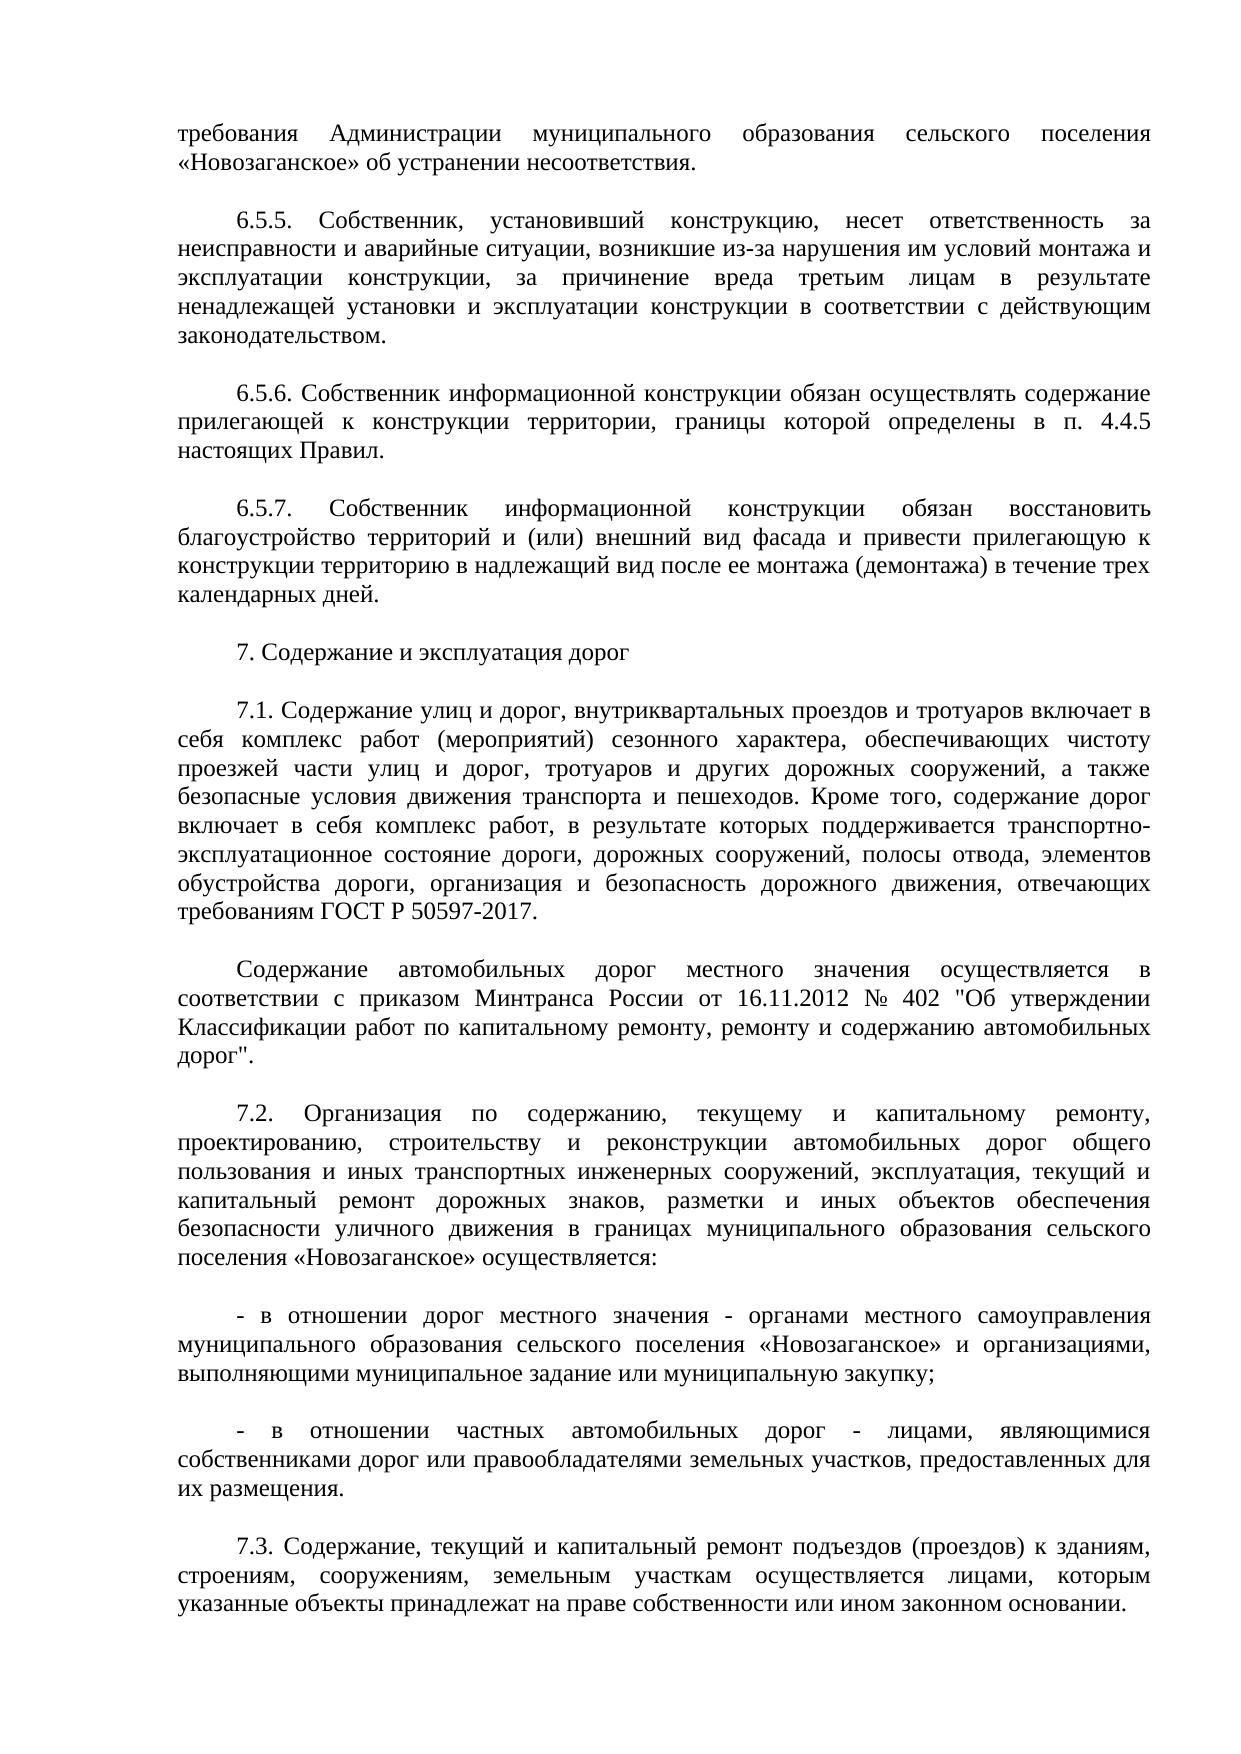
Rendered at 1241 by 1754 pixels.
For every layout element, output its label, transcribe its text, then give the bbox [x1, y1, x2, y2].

text 7.2. Организация по содержанию, текущему и капитальному ремонту, проектированию, строительству и реконструкции автомобильных дорог общего пользования и иных транспортных инженерных сооружений, эксплуатация, текущий и капитальный ремонт дорожных знаков, разметки и иных объектов обеспечения безопасности уличного движения в границах муниципального образования сельского поселения «Новозаганское» осуществляется: [177, 1098, 1152, 1271]
text - в отношении частных автомобильных дорог - лицами, являющимися собственниками дорог или правообладателями земельных участков, предоставленных для их размещения. [177, 1416, 1152, 1502]
text Содержание автомобильных дорог местного значения осуществляется в соответствии с приказом Минтранса России от 16.11.2012 № 402 "Об утверждении Классификации работ по капитальному ремонту, ремонту и содержанию автомобильных дорог". [177, 954, 1152, 1069]
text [177, 118, 1152, 176]
text 7. Содержание и эксплуатация дорог [177, 637, 1152, 666]
text 7.1. Содержание улиц и дорог, внутриквартальных проездов и тротуаров включает в себя комплекс работ (мероприятий) сезонного характера, обеспечивающих чистоту проезжей части улиц и дорог, тротуаров и других дорожных сооружений, а также безопасные условия движения транспорта и пешеходов. Кроме того, содержание дорог включает в себя комплекс работ, в результате которых поддерживается транспортно-эксплуатационное состояние дороги, дорожных сооружений, полосы отвода, элементов обустройства дороги, организация и безопасность дорожного движения, отвечающих требованиям ГОСТ Р 50597-2017. [177, 695, 1152, 925]
text 7.3. Содержание, текущий и капитальный ремонт подъездов (проездов) к зданиям, строениям, сооружениям, земельным участкам осуществляется лицами, которым указанные объекты принадлежат на праве собственности или ином законном основании. [177, 1531, 1152, 1617]
text 6.5.5. Собственник, установивший конструкцию, несет ответственность за неисправности и аварийные ситуации, возникшие из-за нарушения им условий монтажа и эксплуатации конструкции, за причинение вреда третьим лицам в результате ненадлежащей установки и эксплуатации конструкции в соответствии с действующим законодательством. [177, 205, 1152, 348]
text - в отношении дорог местного значения - органами местного самоуправления муниципального образования сельского поселения «Новозаганское» и организациями, выполняющими муниципальное задание или муниципальную закупку; [177, 1300, 1152, 1386]
text 6.5.6. Собственник информационной конструкции обязан осуществлять содержание прилегающей к конструкции территории, границы которой определены в п. 4.4.5 настоящих Правил. [177, 378, 1152, 464]
text 6.5.7. Собственник информационной конструкции обязан восстановить благоустройство территорий и (или) внешний вид фасада и привести прилегающую к конструкции территорию в надлежащий вид после ее монтажа (демонтажа) в течение трех календарных дней. [177, 493, 1152, 608]
